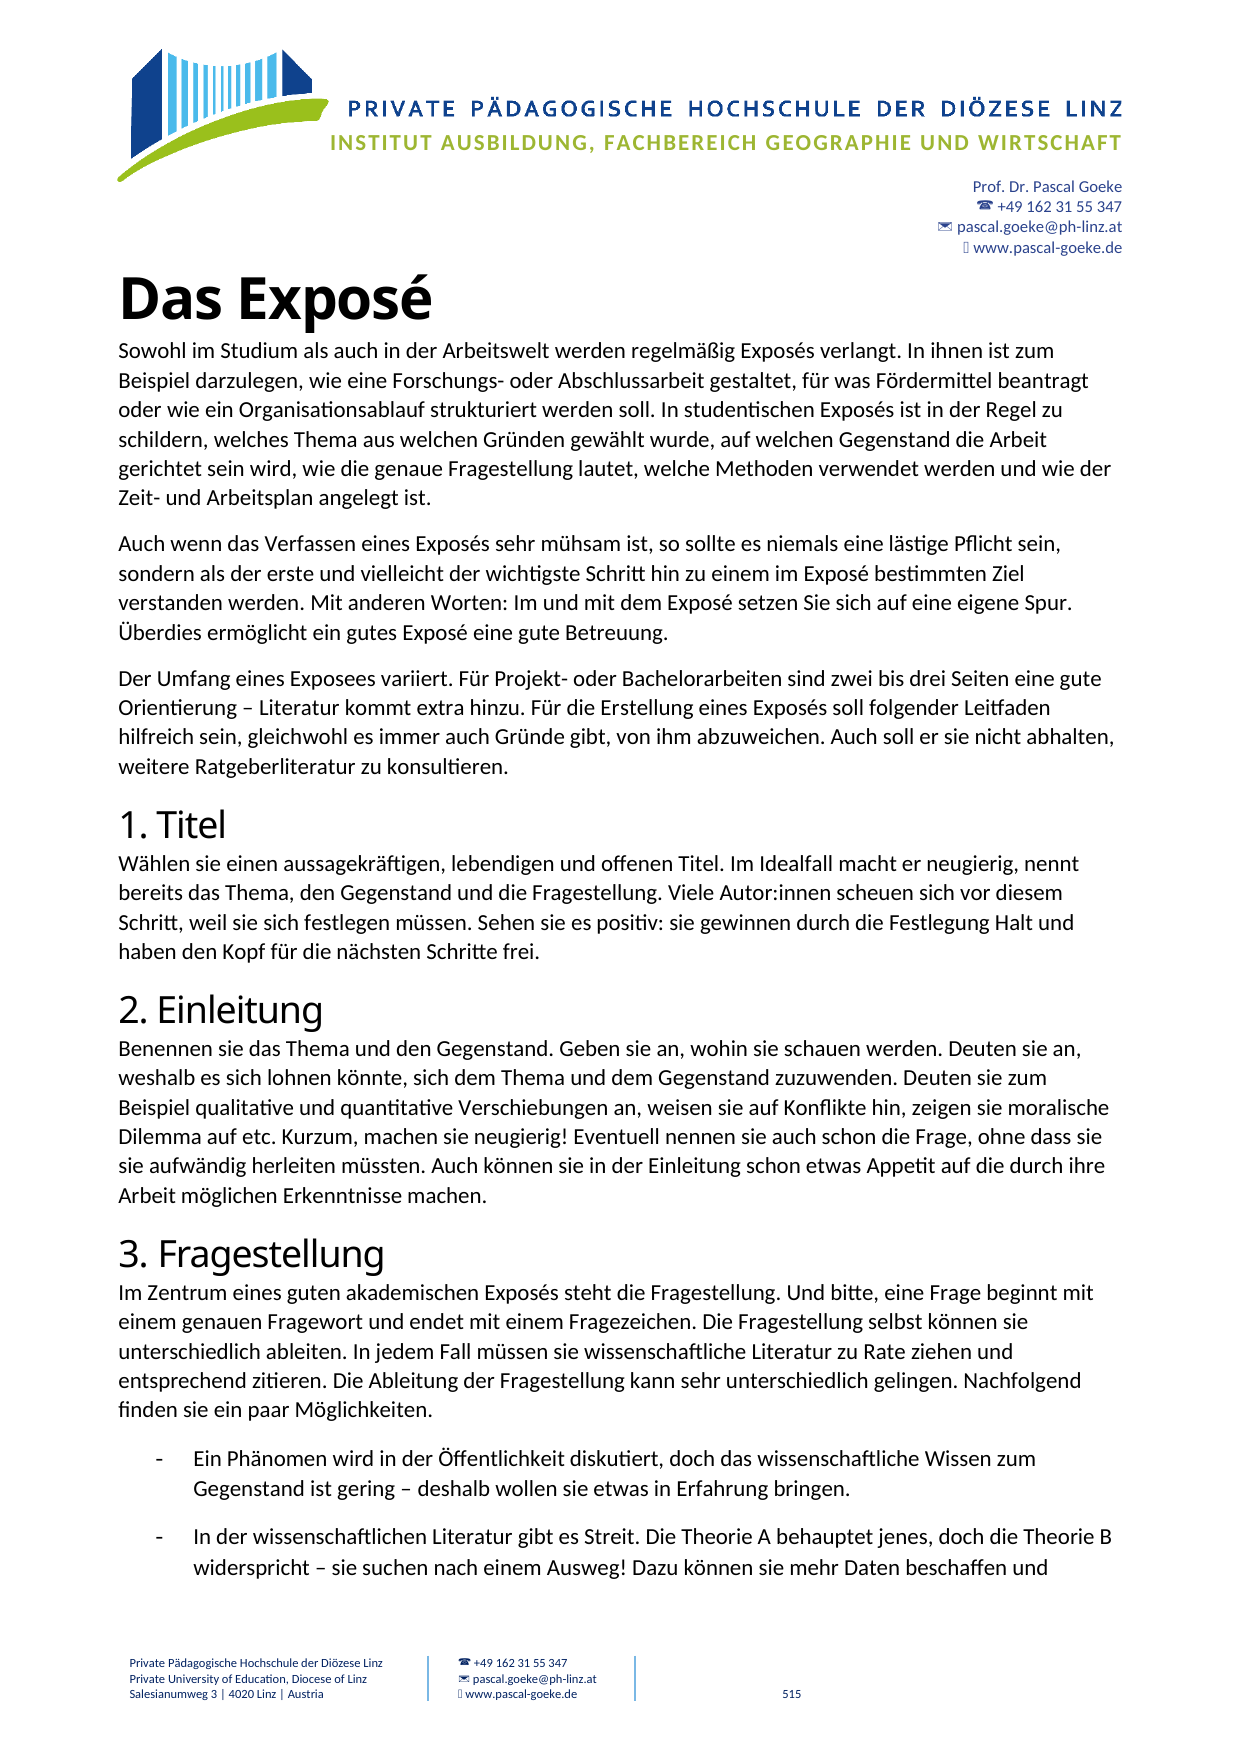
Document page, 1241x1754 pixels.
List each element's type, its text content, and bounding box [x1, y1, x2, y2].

text Wählen sie einen aussagekräftigen, lebendigen und offenen Titel. Im Idealfall macht er neugierig, nennt bereits das Thema, den Gegenstand und die Fragestellung. Viele Autor:innen scheuen sich vor diesem Schritt, weil sie sich festlegen müssen. Sehen sie es positiv: sie gewinnen durch die Festlegung Halt und haben den Kopf für die nächsten Schritte frei. [118, 849, 1122, 965]
text Auch wenn das Verfassen eines Exposés sehr mühsam ist, so sollte es niemals eine lästige Pflicht sein, sondern als der erste und vielleicht der wichtigste Schritt hin zu einem im Exposé bestimmten Ziel verstanden werden. Mit anderen Worten: Im und mit dem Exposé setzen Sie sich auf eine eigene Spur. Überdies ermöglicht ein gutes Exposé eine gute Betreuung. [118, 529, 1122, 646]
list Ein Phänomen wird in der Öffentlichkeit diskutiert, doch das wissenschaftliche Wissen zum Gegenstand ist gering – deshalb wollen sie etwas in Erfahrung bringen. [156, 1442, 1122, 1502]
title 2. Einleitung [118, 983, 1122, 1034]
title 1. Titel [118, 798, 1122, 849]
text Im Zentrum eines guten akademischen Exposés steht die Fragestellung. Und bitte, eine Frage beginnt mit einem genauen Fragewort und endet mit einem Fragezeichen. Die Fragestellung selbst können sie unterschiedlich ableiten. In jedem Fall müssen sie wissenschaftliche Literatur zu Rate ziehen und entsprechend zitieren. Die Ableitung der Fragestellung kann sehr unterschiedlich gelingen. Nachfolgend finden sie ein paar Möglichkeiten. [118, 1278, 1122, 1424]
text Benennen sie das Thema und den Gegenstand. Geben sie an, wohin sie schauen werden. Deuten sie an, weshalb es sich lohnen könnte, sich dem Thema und dem Gegenstand zuzuwenden. Deuten sie zum Beispiel qualitative und quantitative Verschiebungen an, weisen sie auf Konflikte hin, zeigen sie moralische Dilemma auf etc. Kurzum, machen sie neugierig! Eventuell nennen sie auch schon die Frage, ohne dass sie sie aufwändig herleiten müssten. Auch können sie in der Einleitung schon etwas Appetit auf die durch ihre Arbeit möglichen Erkenntnisse machen. [118, 1034, 1122, 1209]
picture [117, 49, 1122, 182]
title Das Exposé [118, 257, 1122, 337]
text Sowohl im Studium als auch in der Arbeitswelt werden regelmäßig Exposés verlangt. In ihnen ist zum Beispiel darzulegen, wie eine Forschungs- oder Abschlussarbeit gestaltet, für was Fördermittel beantragt oder wie ein Organisationsablauf strukturiert werden soll. In studentischen Exposés ist in der Regel zu schildern, welches Thema aus welchen Gründen gewählt wurde, auf welchen Gegenstand die Arbeit gerichtet sein wird, wie die genaue Fragestellung lautet, welche Methoden verwendet werden und wie der Zeit- und Arbeitsplan angelegt ist. [118, 337, 1122, 512]
text Der Umfang eines Exposees variiert. Für Projekt- oder Bachelorarbeiten sind zwei bis drei Seiten eine gute Orientierung – Literatur kommt extra hinzu. Für die Erstellung eines Exposés soll folgender Leitfaden hilfreich sein, gleichwohl es immer auch Gründe gibt, von ihm abzuweichen. Auch soll er sie nicht abhalten, weitere Ratgeberliteratur zu konsultieren. [118, 664, 1122, 780]
title 3. Fragestellung [118, 1227, 1122, 1278]
